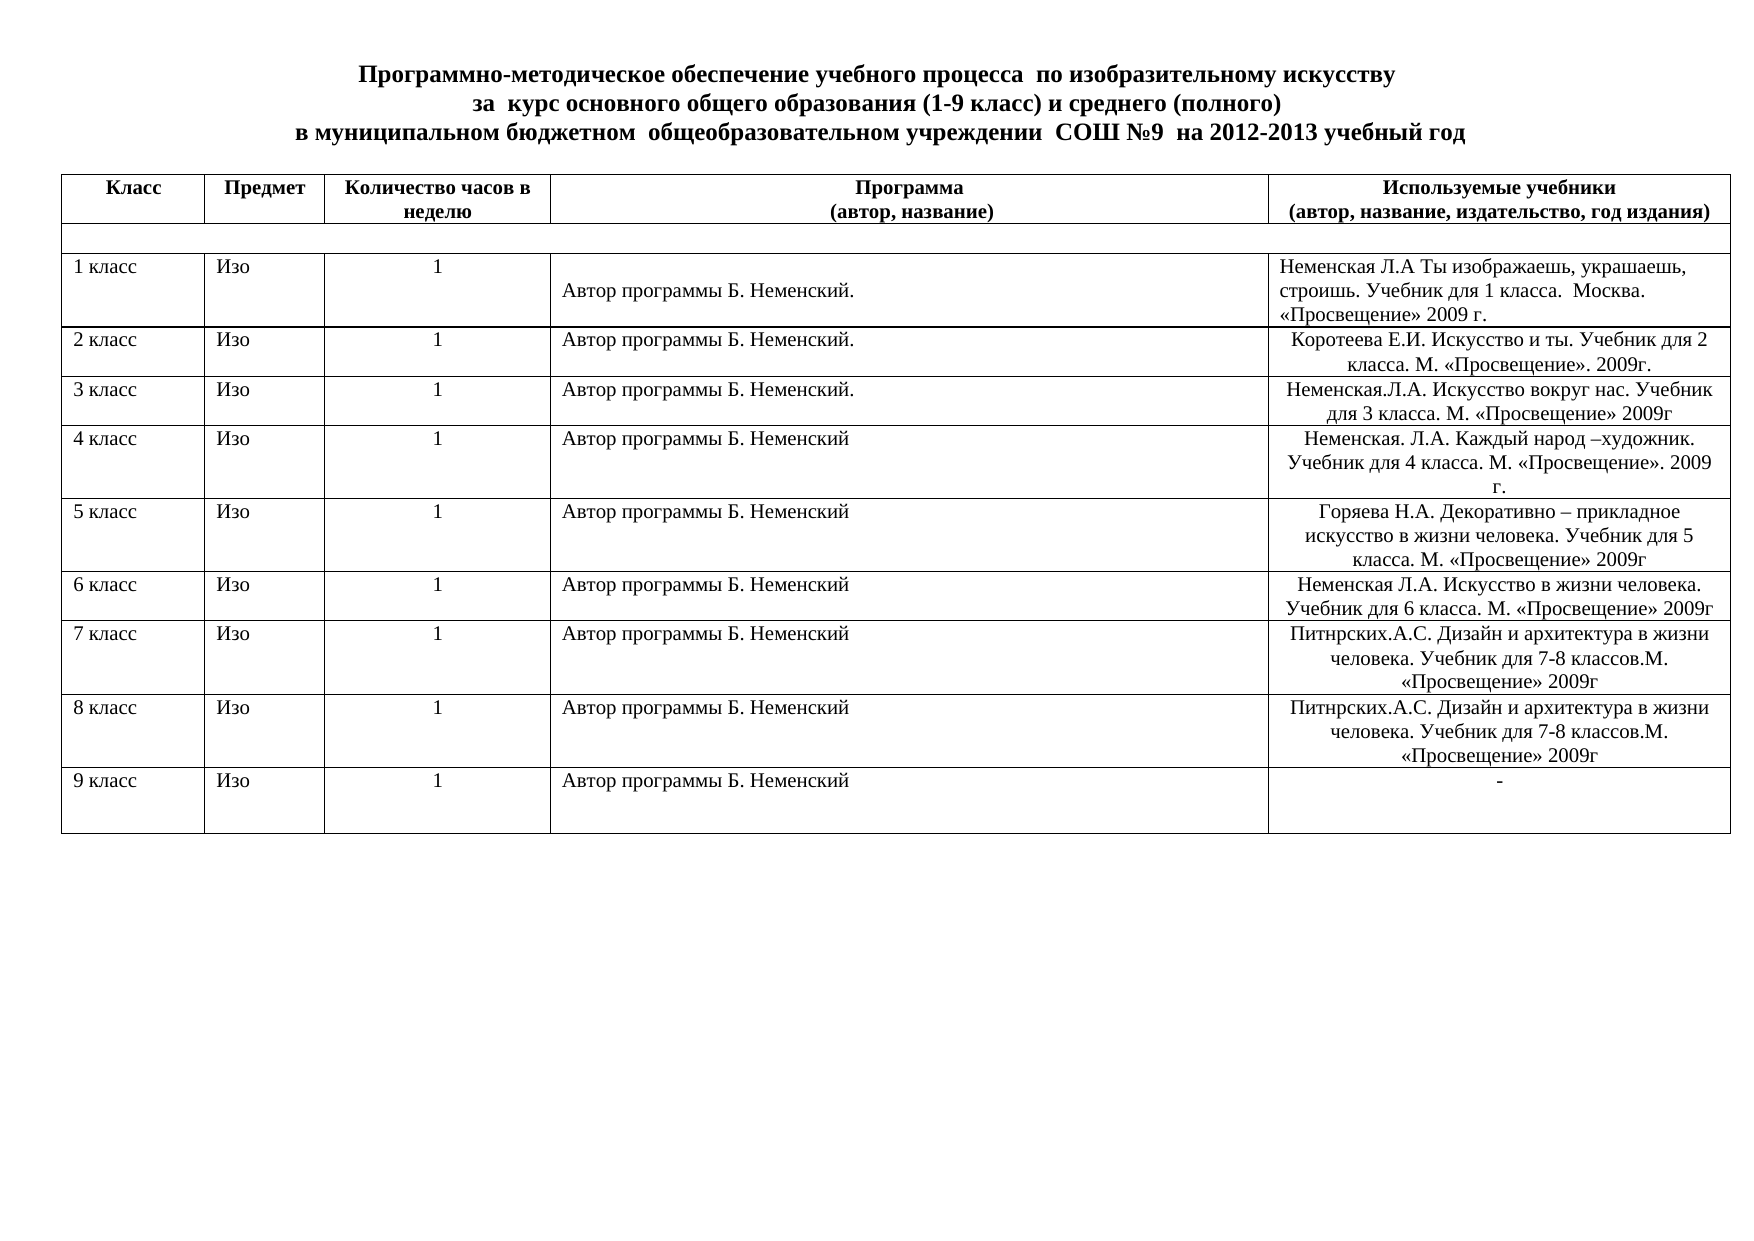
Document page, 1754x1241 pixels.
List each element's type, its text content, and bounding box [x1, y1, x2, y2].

text Программно-методическое обеспечение учебного процесса по изобразительному искусству [118, 59, 1636, 88]
table_header Количество часов в неделю [325, 175, 550, 223]
table_cell 1 класс [62, 254, 204, 326]
table_cell Автор программы Б. Неменский [551, 695, 1268, 767]
table_header Предмет [205, 175, 324, 223]
table_cell 5 класс [62, 499, 204, 571]
table_cell Коротеева Е.И. Искусство и ты. Учебник для 2 класса. М. «Просвещение». 2009г. [1269, 328, 1730, 376]
table_cell Автор программы Б. Неменский [551, 768, 1268, 832]
table_cell Горяева Н.А. Декоративно – прикладное искусство в жизни человека. Учебник для 5 класса. М. «Просвещение» 2009г [1269, 499, 1730, 571]
table_header Программа (автор, название) [551, 175, 1268, 223]
table_cell 3 класс [62, 377, 204, 425]
table_cell 9 класс [62, 768, 204, 832]
table_cell 6 класс [62, 572, 204, 620]
table_cell Изо [205, 426, 324, 498]
table_cell Питнрских.А.С. Дизайн и архитектура в жизни человека. Учебник для 7-8 классов.М. «Просвещение» 2009г [1269, 621, 1730, 693]
table_cell 1 [325, 768, 550, 832]
text в муниципальном бюджетном общеобразовательном учреждении СОШ №9 на 2012-2013 учебный год [118, 117, 1636, 145]
table_cell 1 [325, 572, 550, 620]
table_cell Изо [205, 254, 324, 326]
table_cell Автор программы Б. Неменский. [551, 328, 1268, 376]
table_cell Изо [205, 328, 324, 376]
table_cell Неменская Л.А. Искусство в жизни человека. Учебник для 6 класса. М. «Просвещение» 2009г [1269, 572, 1730, 620]
table_cell Изо [205, 768, 324, 832]
table_cell Неменская Л.А Ты изображаешь, украшаешь, строишь. Учебник для 1 класса. Москва. «Просвещение» 2009 г. [1269, 254, 1730, 326]
table_cell 2 класс [62, 328, 204, 376]
table_cell Изо [205, 499, 324, 571]
table_cell 1 [325, 621, 550, 693]
table_cell 4 класс [62, 426, 204, 498]
table_cell Автор программы Б. Неменский. [551, 377, 1268, 425]
table_cell Изо [205, 621, 324, 693]
table_cell 1 [325, 426, 550, 498]
table_cell Автор программы Б. Неменский [551, 426, 1268, 498]
table_cell Неменская. Л.А. Каждый народ –художник. Учебник для 4 класса. М. «Просвещение». 2009 г. [1269, 426, 1730, 498]
table_cell Изо [205, 377, 324, 425]
table_cell 8 класс [62, 695, 204, 767]
table_cell Автор программы Б. Неменский [551, 572, 1268, 620]
table_cell 1 [325, 328, 550, 376]
table_cell Автор программы Б. Неменский [551, 499, 1268, 571]
table_header Класс [62, 175, 204, 223]
table_cell Неменская.Л.А. Искусство вокруг нас. Учебник для 3 класса. М. «Просвещение» 2009г [1269, 377, 1730, 425]
text за курс основного общего образования (1-9 класс) и среднего (полного) [118, 88, 1636, 117]
table_cell 1 [325, 377, 550, 425]
table_cell Изо [205, 572, 324, 620]
table_cell 1 [325, 695, 550, 767]
table_cell [62, 224, 1730, 253]
table_cell 1 [325, 254, 550, 326]
table_cell Изо [205, 695, 324, 767]
table_cell Питнрских.А.С. Дизайн и архитектура в жизни человека. Учебник для 7-8 классов.М. «Просвещение» 2009г [1269, 695, 1730, 767]
table_cell Автор программы Б. Неменский [551, 621, 1268, 693]
table_cell - [1269, 768, 1730, 832]
table_header Используемые учебники (автор, название, издательство, год издания) [1269, 175, 1730, 223]
table_cell Автор программы Б. Неменский. [551, 254, 1268, 326]
table_cell 1 [325, 499, 550, 571]
table_cell 7 класс [62, 621, 204, 693]
